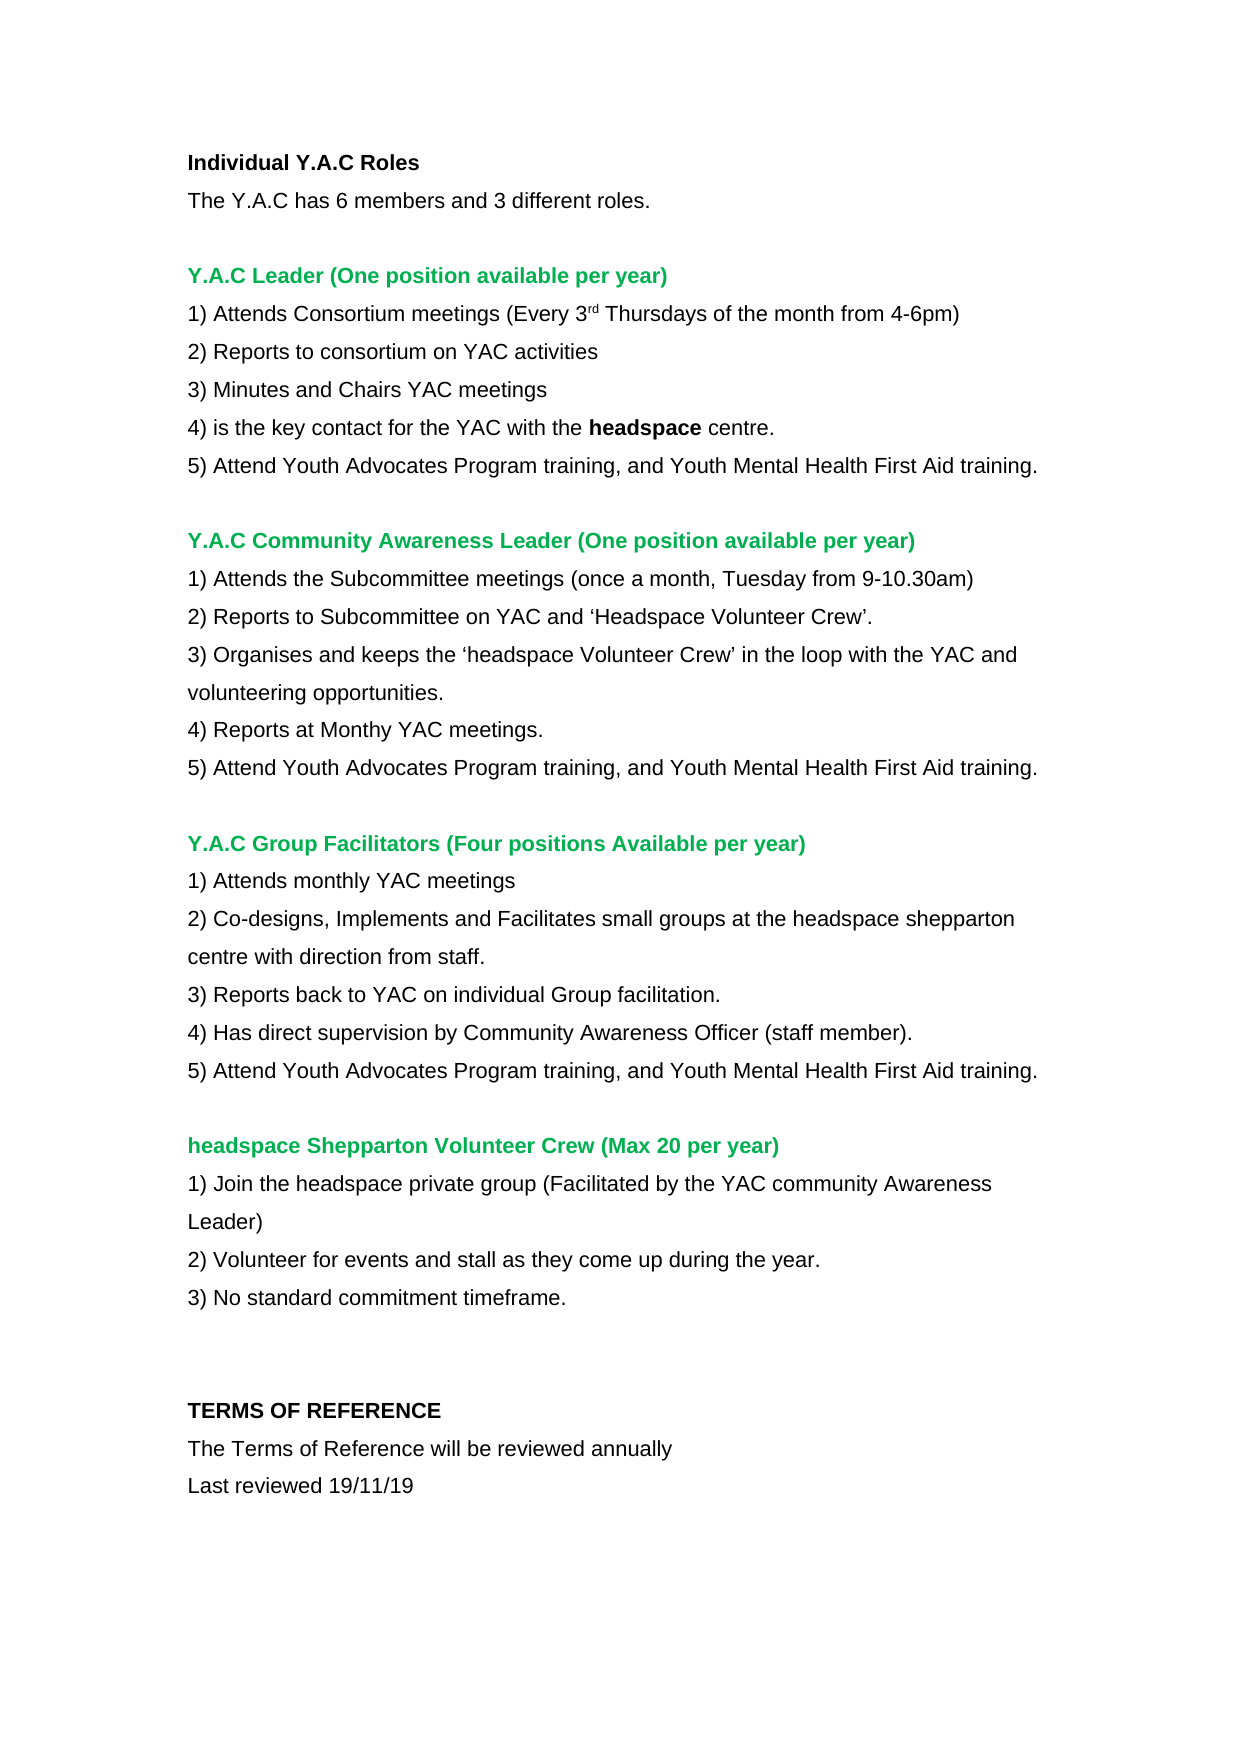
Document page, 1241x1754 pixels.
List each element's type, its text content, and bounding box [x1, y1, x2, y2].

text Individual Y.A.C Roles The Y.A.C has 6 members and 3 different roles. Y.A.C Leader (One position available per year) 1) Attends Consortium meetings (Every 3rd Thursdays of the month from 4-6pm) 2) Reports to consortium on YAC activities 3) Minutes and Chairs YAC meetings 4) is the key contact for the YAC with the headspace centre. 5) Attend Youth Advocates Program training, and Youth Mental Health First Aid training. Y.A.C Community Awareness Leader (One position available per year) 1) Attends the Subcommittee meetings (once a month, Tuesday from 9-10.30am) 2) Reports to Subcommittee on YAC and ‘Headspace Volunteer Crew’. 3) Organises and keeps the ‘headspace Volunteer Crew’ in the loop with the YAC and volunteering opportunities. 4) Reports at Monthy YAC meetings. 5) Attend Youth Advocates Program training, and Youth Mental Health First Aid training. Y.A.C Group Facilitators (Four positions Available per year) 1) Attends monthly YAC meetings 2) Co-designs, Implements and Facilitates small groups at the headspace shepparton centre with direction from staff. 3) Reports back to YAC on individual Group facilitation. 4) Has direct supervision by Community Awareness Officer (staff member). 5) Attend Youth Advocates Program training, and Youth Mental Health First Aid training. headspace Shepparton Volunteer Crew (Max 20 per year) 1) Join the headspace private group (Facilitated by the YAC community Awareness Leader) 2) Volunteer for events and stall as they come up during the year. 3) No standard commitment timeframe. TERMS OF REFERENCE The Terms of Reference will be reviewed annually Last reviewed 19/11/19 [187, 150, 1053, 1499]
